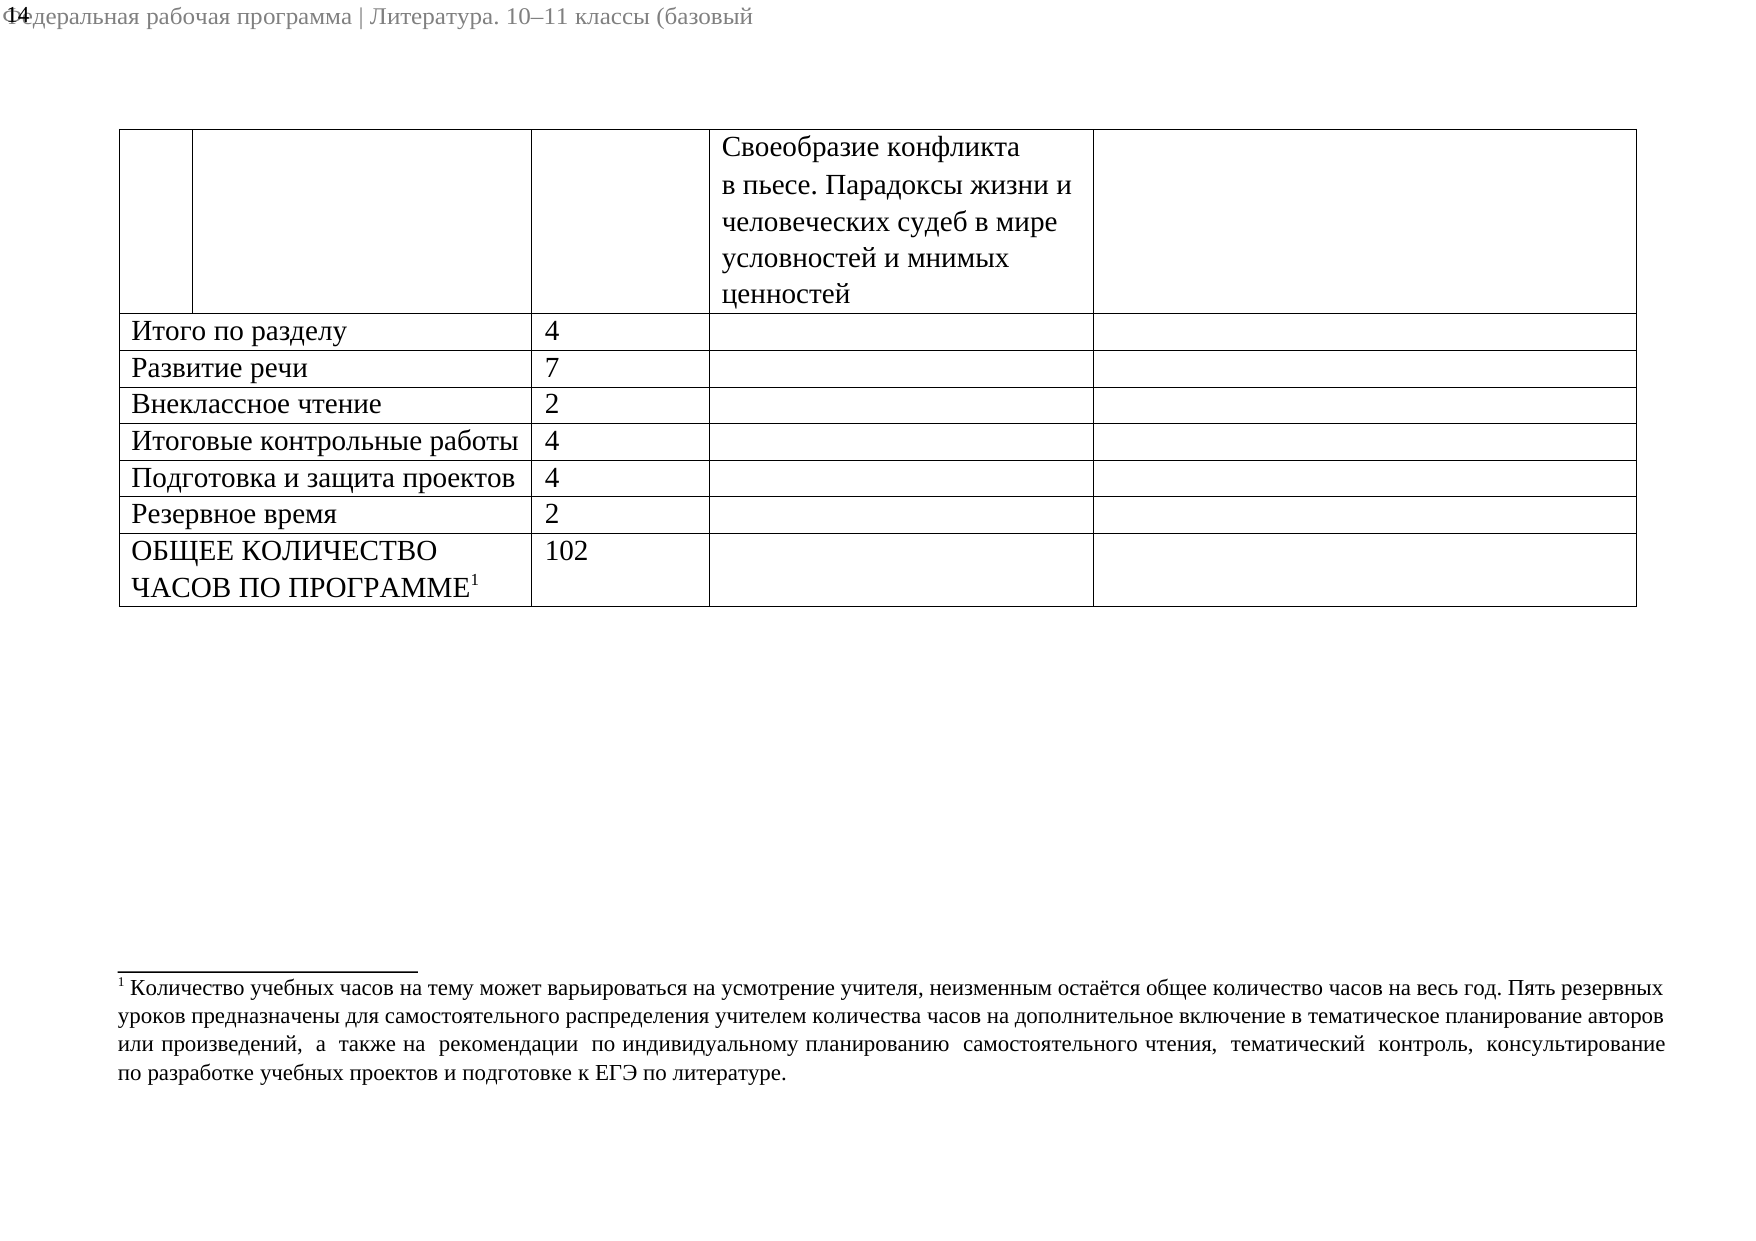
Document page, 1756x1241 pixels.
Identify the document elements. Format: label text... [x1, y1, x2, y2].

table_cell [1094, 534, 1636, 606]
table_cell Развитие речи [120, 351, 531, 387]
table_cell [1094, 314, 1636, 350]
table_cell [710, 388, 1093, 423]
table_cell 4 [532, 424, 709, 459]
table_cell 2 [532, 388, 709, 423]
table_cell Резервное время [120, 497, 531, 533]
table_cell Подготовка и защита проектов [120, 461, 531, 496]
table_cell 4 [532, 314, 709, 350]
table_cell [710, 534, 1093, 606]
table_cell [710, 497, 1093, 533]
table_cell [1094, 497, 1636, 533]
table_cell [1094, 461, 1636, 496]
table_cell Итоговые контрольные работы [120, 424, 531, 459]
table_cell 4 [532, 461, 709, 496]
table_cell ОБЩЕЕ КОЛИЧЕСТВО ЧАСОВ ПО ПРОГРАММЕ1 [120, 534, 531, 606]
table_header [120, 130, 192, 313]
text 1 Количество учебных часов на тему может варьироваться на усмотрение учителя, неизменным остаётся общее количество часов на весь год. Пять резервных уроков предназначены для самостоятельного распределения учителем количества часов на дополнительное включение в тематическое планирование авторов или произведений, а также на рекомендации по индивидуальному планированию самостоятельного чтения, тематический контроль, консультирование по разработке учебных проектов и подготовке к ЕГЭ по литературе. [118, 974, 1666, 1085]
table_cell Итого по разделу [120, 314, 531, 350]
table_header [1094, 130, 1636, 313]
table_header [532, 130, 709, 313]
table_cell [710, 351, 1093, 387]
table_header [193, 130, 531, 313]
table_cell Внеклассное чтение [120, 388, 531, 423]
table_cell 102 [532, 534, 709, 606]
table_cell [1094, 351, 1636, 387]
table_cell 2 [532, 497, 709, 533]
table_cell [710, 424, 1093, 459]
table_cell [710, 314, 1093, 350]
table_cell 7 [532, 351, 709, 387]
table_header Своеобразие конфликта в пьесе. Парадоксы жизни и человеческих судеб в мире условностей и мнимых ценностей [710, 130, 1093, 313]
table_cell [1094, 424, 1636, 459]
table_cell [710, 461, 1093, 496]
table_cell [1094, 388, 1636, 423]
